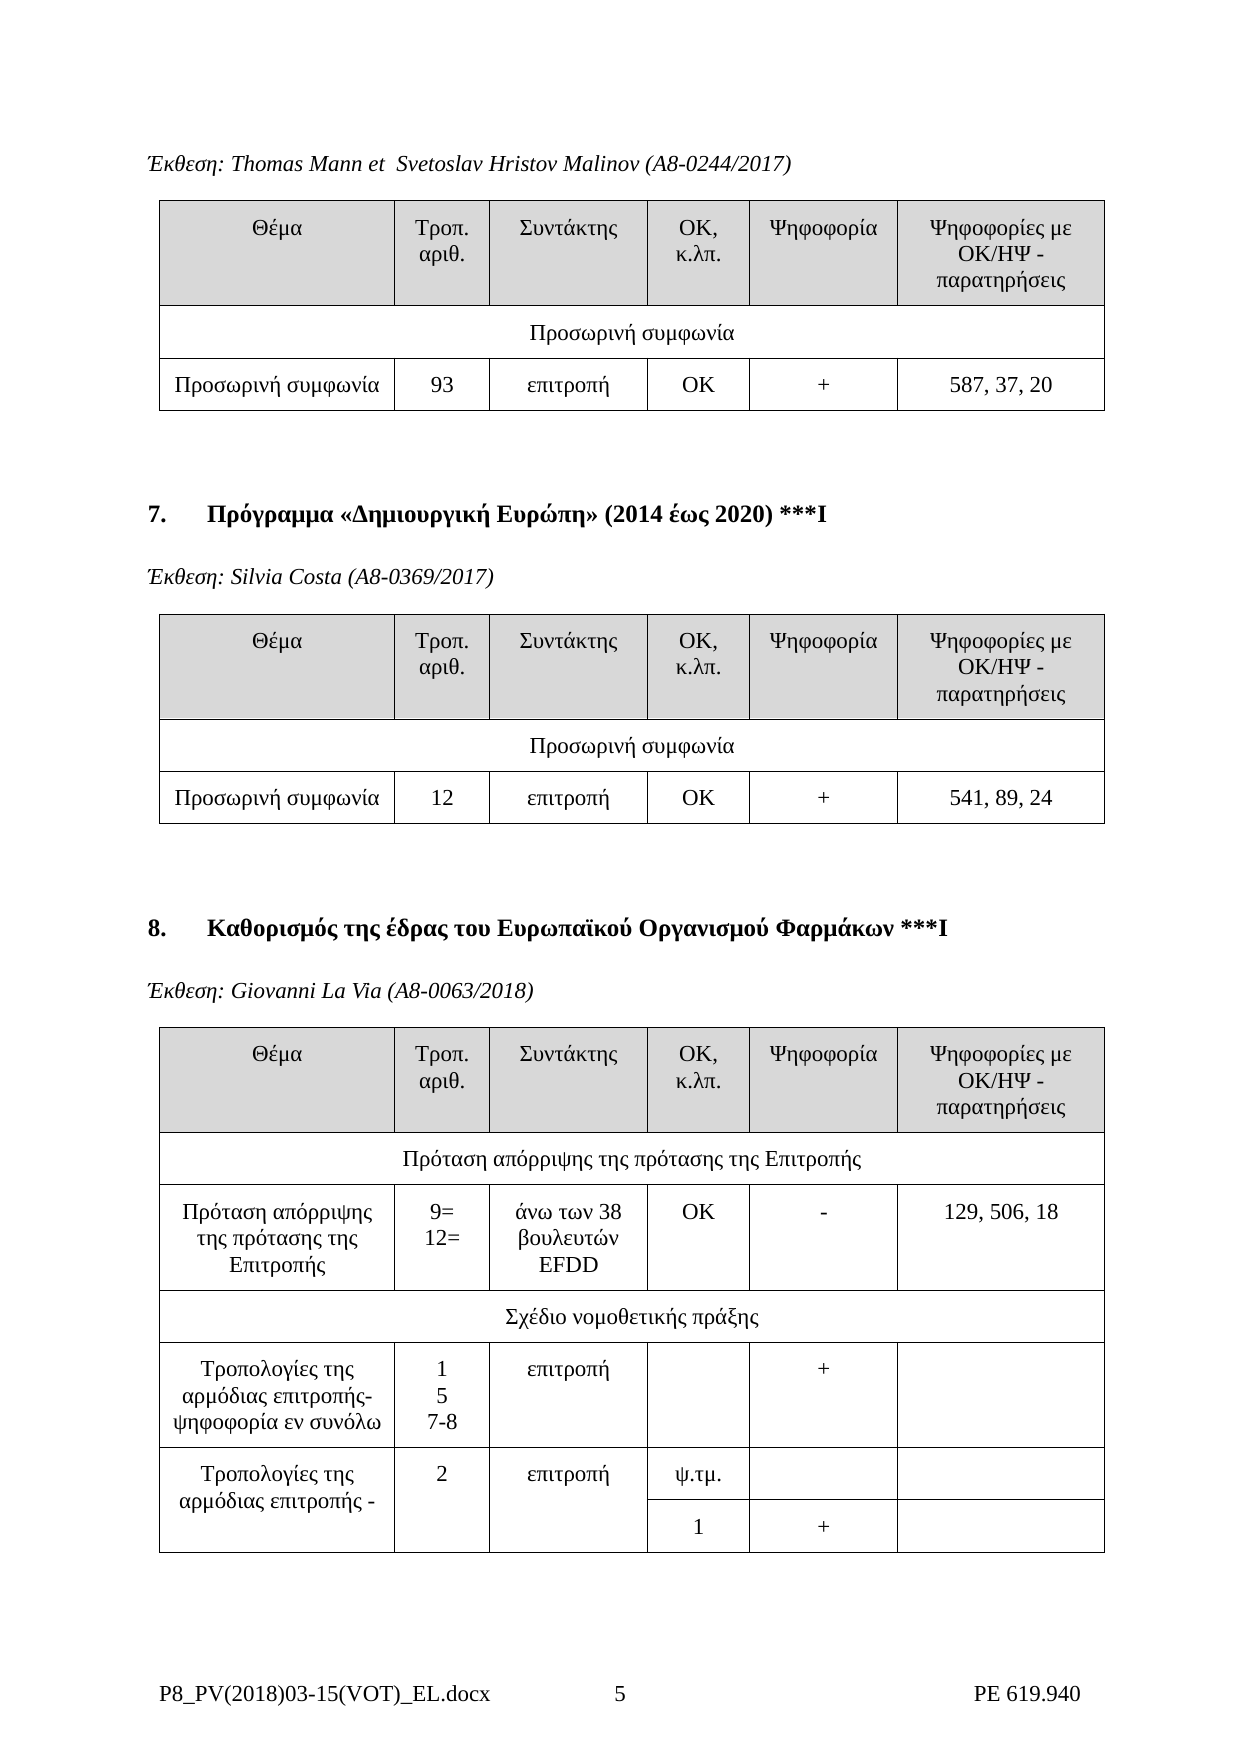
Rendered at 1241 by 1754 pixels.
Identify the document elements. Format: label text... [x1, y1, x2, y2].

table_header Συντάκτης [490, 1028, 647, 1132]
table_header Ψηφοφορίες με ΟΚ/ΗΨ - παρατηρήσεις [898, 201, 1104, 305]
table_header Τροπ. αριθ. [395, 615, 489, 718]
table_header ΟΚ, κ.λπ. [648, 201, 749, 305]
table_cell Πρόταση απόρριψης της πρότασης της Επιτροπής [160, 1133, 1104, 1184]
table_cell 9= 12= [395, 1185, 489, 1289]
table_cell 1 5 7-8 [395, 1343, 489, 1447]
title Έκθεση: Thomas Mann et Svetoslav Hristov Malinov (A8-0244/2017) [148, 150, 1092, 176]
table_header Ψηφοφορία [750, 201, 897, 305]
table_header ΟΚ, κ.λπ. [648, 1028, 749, 1132]
table_header Τροπ. αριθ. [395, 1028, 489, 1132]
table_header Συντάκτης [490, 201, 647, 305]
table_cell + [750, 772, 897, 823]
table_cell [898, 1343, 1104, 1447]
table_cell ΟΚ [648, 772, 749, 823]
title Καθορισμός της έδρας του Ευρωπαϊκού Οργανισμού Φαρμάκων ***I [148, 913, 1092, 941]
table_cell Πρόταση απόρριψης της πρότασης της Επιτροπής [160, 1185, 394, 1289]
title Έκθεση: Silvia Costa (A8-0369/2017) [148, 563, 1092, 590]
table_header Συντάκτης [490, 615, 647, 718]
table_cell Τροπολογίες της αρμόδιας επιτροπής- ψηφοφορία εν συνόλω [160, 1343, 394, 1447]
table_cell Προσωρινή συμφωνία [160, 720, 1104, 771]
table_cell 587, 37, 20 [898, 359, 1104, 410]
table_header Ψηφοφορία [750, 615, 897, 718]
table_cell [648, 1343, 749, 1447]
table_cell 541, 89, 24 [898, 772, 1104, 823]
table_cell επιτροπή [490, 359, 647, 410]
table_cell επιτροπή [490, 1448, 647, 1552]
table_cell 129, 506, 18 [898, 1185, 1104, 1289]
table_cell + [750, 359, 897, 410]
table_cell - [750, 1185, 897, 1289]
table_header Θέμα [160, 201, 394, 305]
table_cell [898, 1500, 1104, 1552]
table_cell επιτροπή [490, 1343, 647, 1447]
table_cell Προσωρινή συμφωνία [160, 306, 1104, 357]
table_header Ψηφοφορίες με ΟΚ/ΗΨ - παρατηρήσεις [898, 1028, 1104, 1132]
table_cell Προσωρινή συμφωνία [160, 772, 394, 823]
title Πρόγραμμα «Δημιουργική Ευρώπη» (2014 έως 2020) ***I [148, 499, 1092, 528]
table_cell 1 [648, 1500, 749, 1552]
table_header Θέμα [160, 1028, 394, 1132]
table_header Ψηφοφορίες με ΟΚ/ΗΨ - παρατηρήσεις [898, 615, 1104, 718]
table_cell ΟΚ [648, 1185, 749, 1289]
table_header Θέμα [160, 615, 394, 718]
table_cell + [750, 1343, 897, 1447]
table_cell 12 [395, 772, 489, 823]
table_cell Τροπολογίες της αρμόδιας επιτροπής - χωριστή ψηφοφορία [160, 1448, 394, 1552]
table_cell άνω των 38 βουλευτών EFDD [490, 1185, 647, 1289]
table_header Ψηφοφορία [750, 1028, 897, 1132]
table_header Τροπ. αριθ. [395, 201, 489, 305]
table_cell Προσωρινή συμφωνία [160, 359, 394, 410]
table_cell Σχέδιο νομοθετικής πράξης [160, 1291, 1104, 1342]
table_cell 2 [395, 1448, 489, 1552]
table_cell ψ.τμ. [648, 1448, 749, 1499]
table_cell επιτροπή [490, 772, 647, 823]
table_cell 93 [395, 359, 489, 410]
table_cell + [750, 1500, 897, 1552]
table_cell [750, 1448, 897, 1499]
title Έκθεση: Giovanni La Via (A8-0063/2018) [148, 977, 1092, 1003]
table_cell ΟΚ [648, 359, 749, 410]
table_cell [898, 1448, 1104, 1499]
table_header ΟΚ, κ.λπ. [648, 615, 749, 718]
